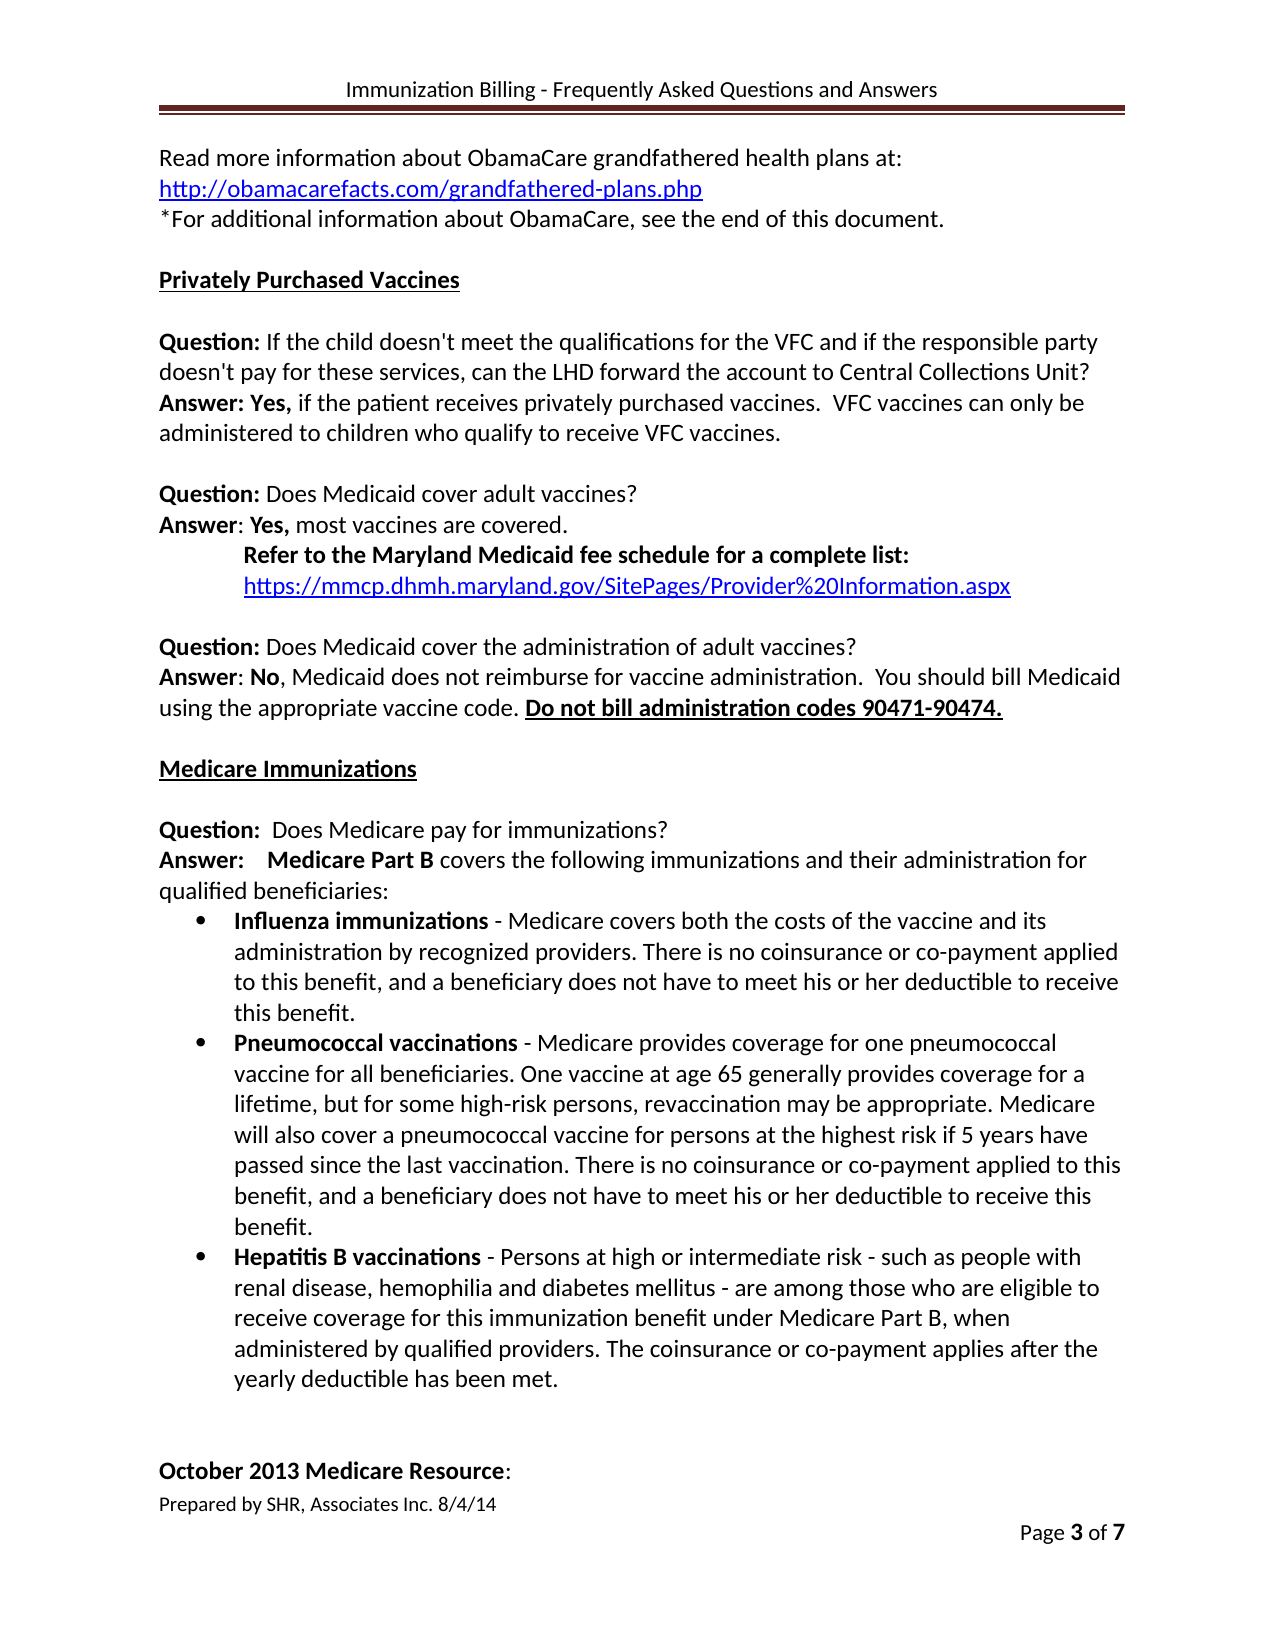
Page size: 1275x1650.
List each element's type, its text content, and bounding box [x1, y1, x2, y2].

list Pneumococcal vaccinations - Medicare provides coverage for one pneumococcal vaccine for all beneficiaries. One vaccine at age 65 generally provides coverage for a lifetime, but for some high-risk persons, revaccination may be appropriate. Medicare will also cover a pneumococcal vaccine for persons at the highest risk if 5 years have passed since the last vaccination. There is no coinsurance or co-payment applied to this benefit, and a beneficiary does not have to meet his or her deductible to receive this benefit. [196, 1028, 1125, 1241]
text Question: Does Medicaid cover adult vaccines? [159, 478, 1125, 509]
text Read more information about ObamaCare grandfathered health plans at: http://obamacarefacts.com/grandfathered-plans.php [159, 142, 1125, 203]
text Question: Does Medicare pay for immunizations? [159, 814, 1125, 844]
text Answer: Medicare Part B covers the following immunizations and their administration for qualified beneficiaries: [159, 844, 1125, 906]
text Privately Purchased Vaccines [159, 264, 1125, 295]
text *For additional information about ObamaCare, see the end of this document. [159, 203, 1125, 234]
text October 2013 Medicare Resource: [159, 1455, 1125, 1485]
text Answer: Yes, most vaccines are covered. [121, 509, 1125, 539]
list Influenza immunizations - Medicare covers both the costs of the vaccine and its administration by recognized providers. There is no coinsurance or co-payment applied to this benefit, and a beneficiary does not have to meet his or her deductible to receive this benefit. [196, 906, 1125, 1028]
text Medicare Immunizations [159, 753, 1125, 783]
text Question: Does Medicaid cover the administration of adult vaccines? [159, 631, 1125, 661]
list Hepatitis B vaccinations - Persons at high or intermediate risk - such as people with renal disease, hemophilia and diabetes mellitus - are among those who are eligible to receive coverage for this immunization benefit under Medicare Part B, when administered by qualified providers. The coinsurance or co-payment applies after the yearly deductible has been met. [196, 1241, 1125, 1394]
text Question: If the child doesn't meet the qualifications for the VFC and if the responsible party doesn't pay for these services, can the LHD forward the account to Central Collections Unit? [159, 326, 1125, 387]
text Refer to the Maryland Medicaid fee schedule for a complete list: https://mmcp.dhmh.maryland.gov/SitePages/Provider%20Information.aspx [243, 539, 1125, 600]
text Answer: No, Medicaid does not reimburse for vaccine administration. You should bill Medicaid using the appropriate vaccine code. Do not bill administration codes 90471-90474. [159, 661, 1125, 722]
text Answer: Yes, if the patient receives privately purchased vaccines. VFC vaccines can only be administered to children who qualify to receive VFC vaccines. [159, 387, 1125, 448]
